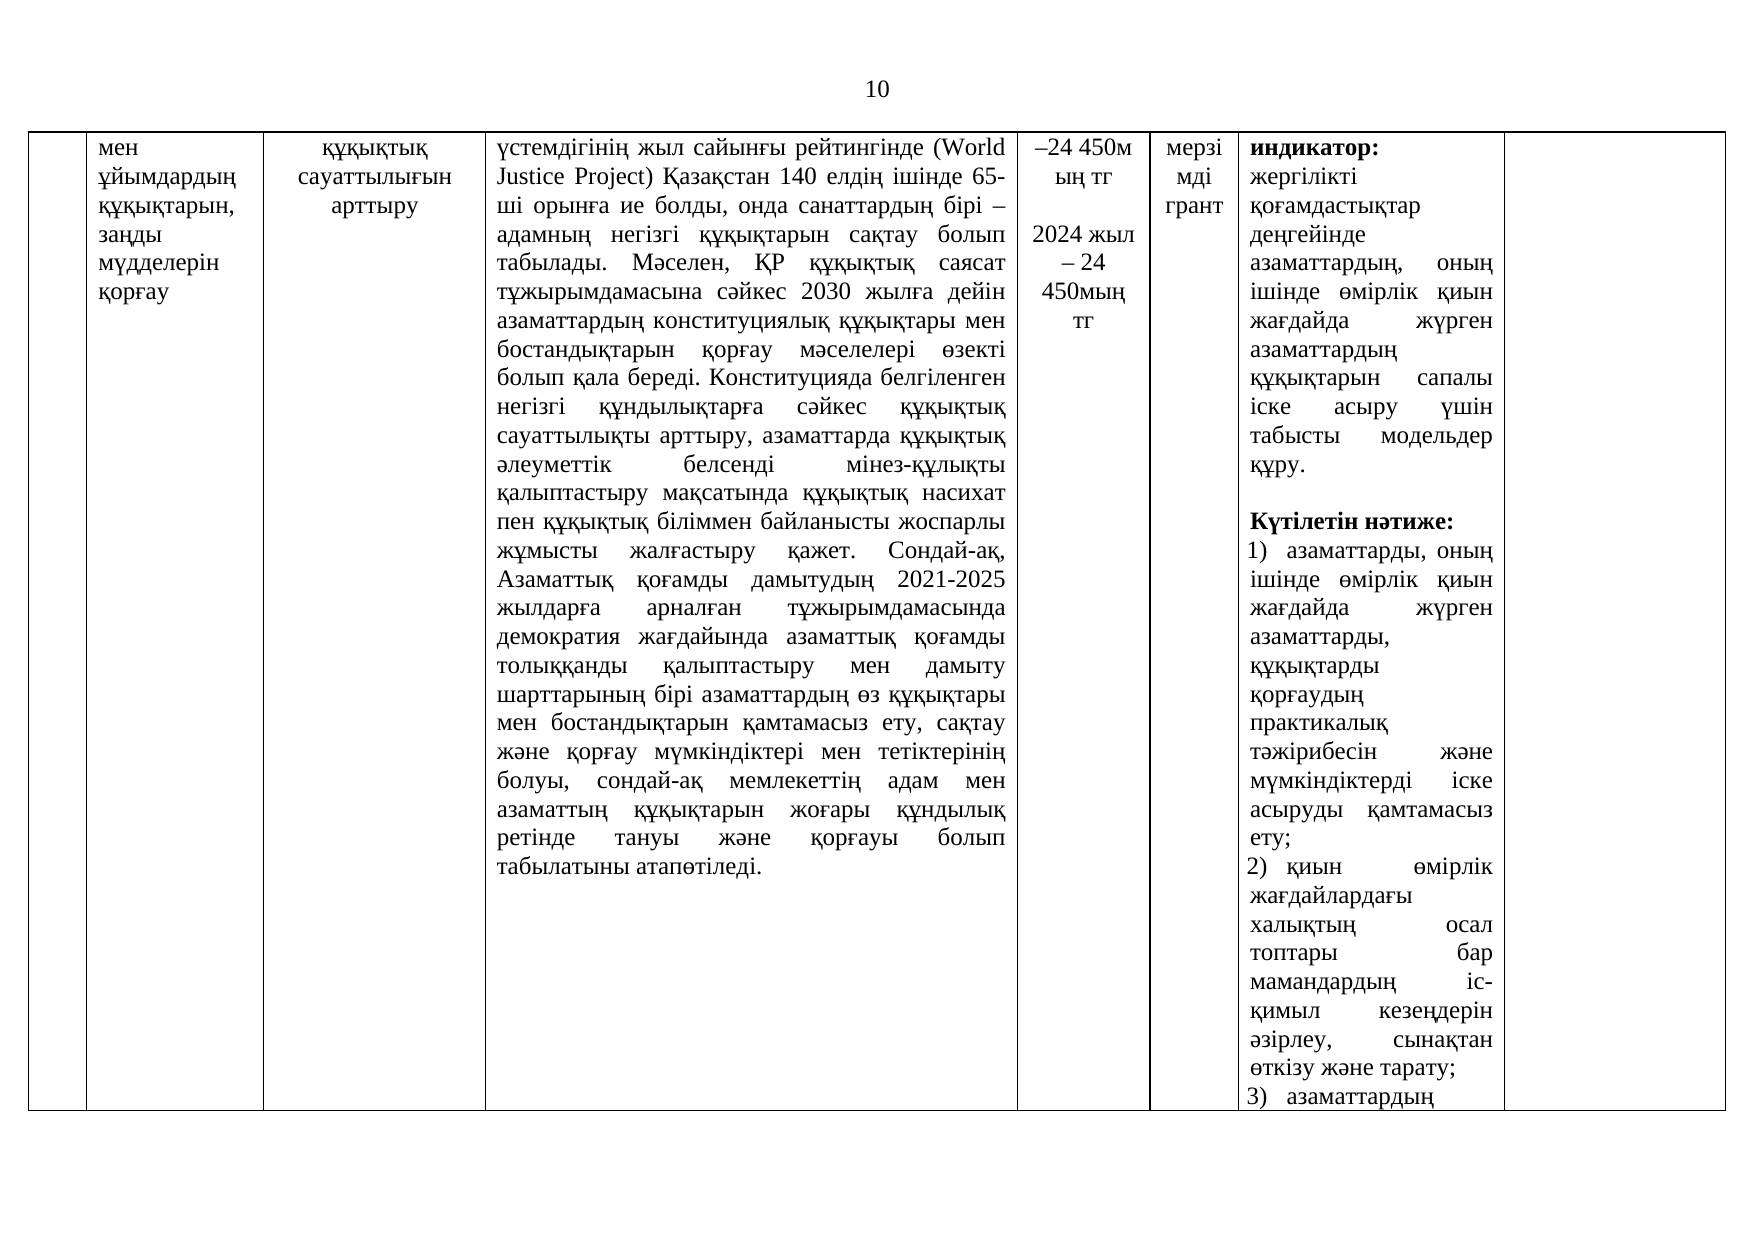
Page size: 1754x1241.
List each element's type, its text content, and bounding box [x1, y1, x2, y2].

table_cell 5 [29, 133, 86, 1110]
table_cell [87, 133, 263, 1110]
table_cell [1151, 133, 1238, 1110]
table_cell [1018, 133, 1149, 1110]
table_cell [264, 133, 485, 1110]
table_cell - [1505, 133, 1725, 1110]
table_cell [1239, 133, 1504, 1110]
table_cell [486, 133, 1017, 1110]
